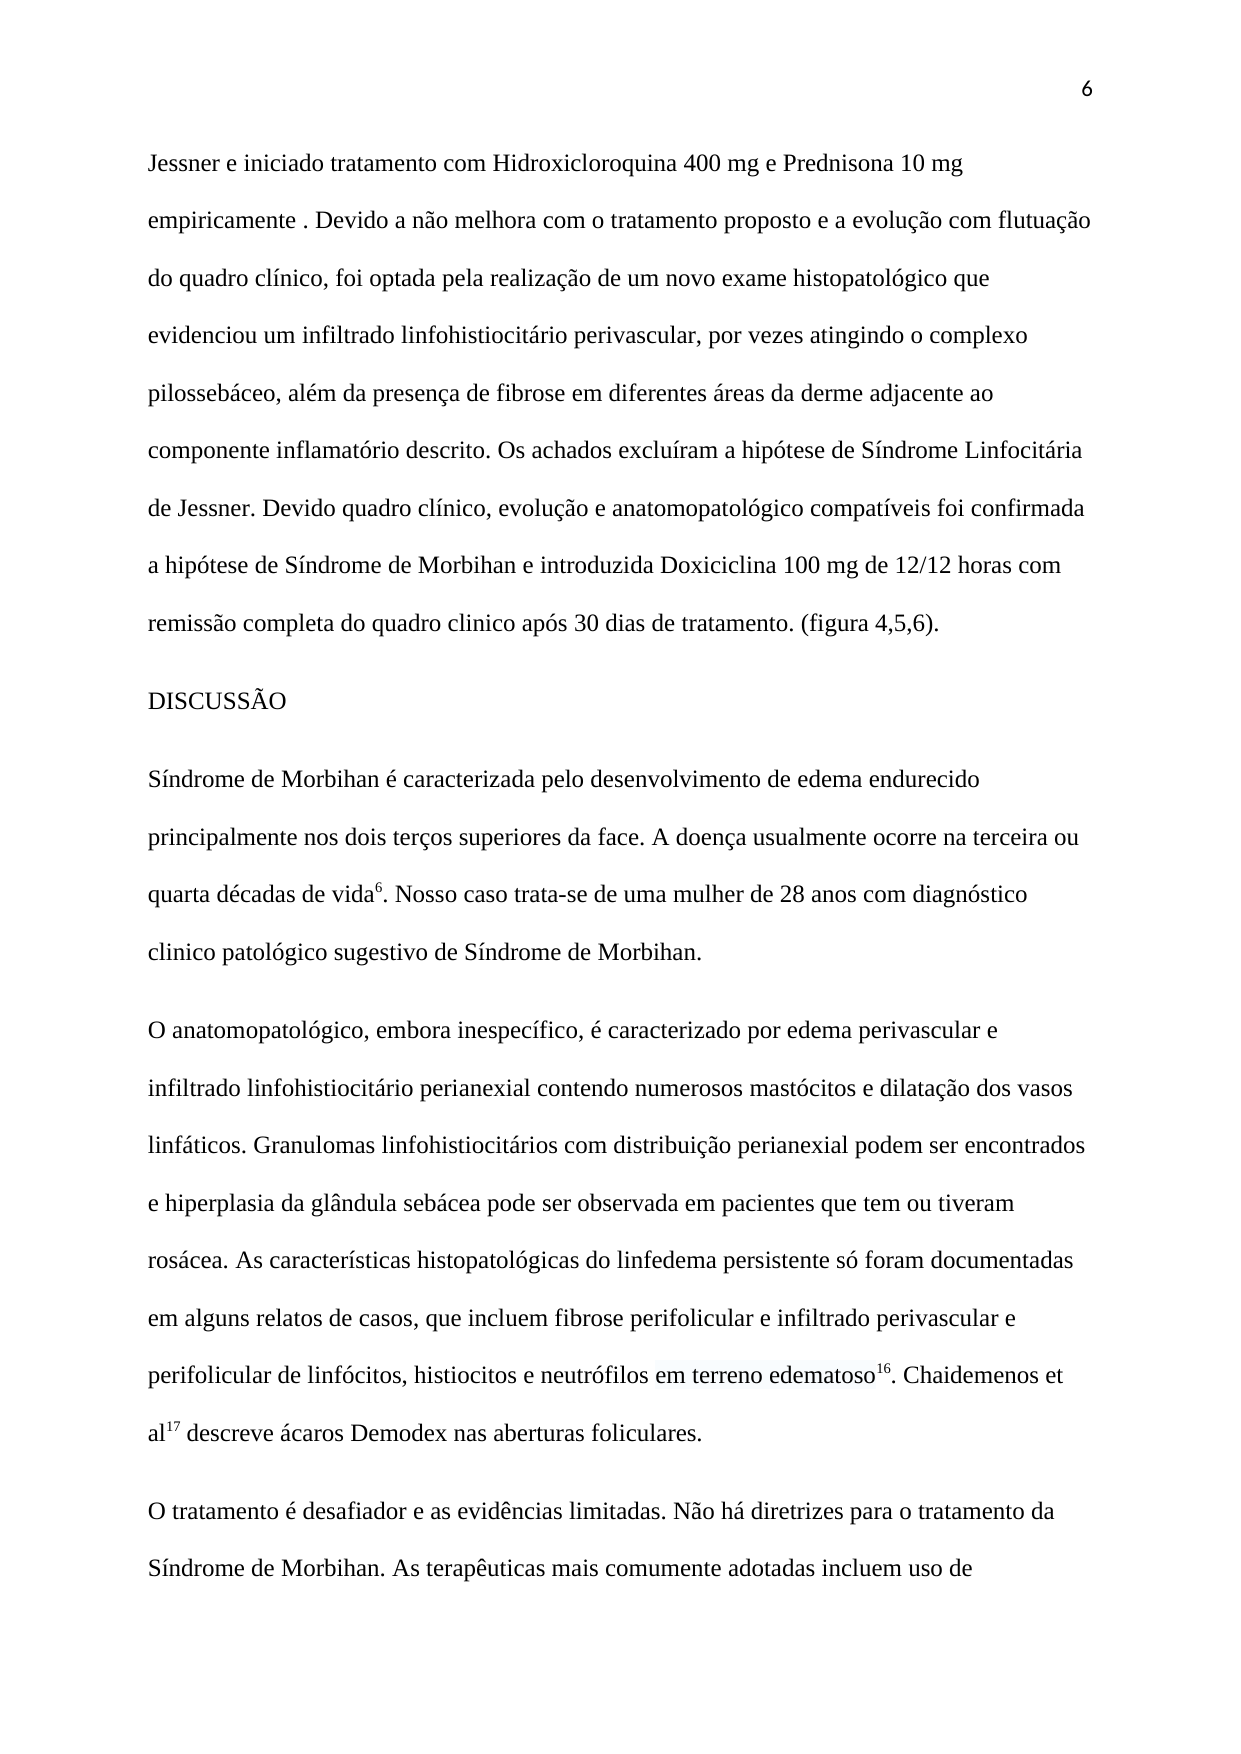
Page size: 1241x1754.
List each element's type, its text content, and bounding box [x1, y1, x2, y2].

text O anatomopatológico, embora inespecífico, é caracterizado por edema perivascular e infiltrado linfohistiocitário perianexial contendo numerosos mastócitos e dilatação dos vasos linfáticos. Granulomas linfohistiocitários com distribuição perianexial podem ser encontrados e hiperplasia da glândula sebácea pode ser observada em pacientes que tem ou tiveram rosácea. As características histopatológicas do linfedema persistente só foram documentadas em alguns relatos de casos, que incluem fibrose perifolicular e infiltrado perivascular e perifolicular de linfócitos, histiocitos e neutrófilos em terreno edematoso16. Chaidemenos et al17 descreve ácaros Demodex nas aberturas foliculares. [148, 1015, 1092, 1446]
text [148, 148, 1092, 636]
text Síndrome de Morbihan é caracterizada pelo desenvolvimento de edema endurecido principalmente nos dois terços superiores da face. A doença usualmente ocorre na terceira ou quarta décadas de vida6. Nosso caso trata-se de uma mulher de 28 anos com diagnóstico clinico patológico sugestivo de Síndrome de Morbihan. [148, 764, 1092, 966]
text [148, 1496, 1092, 1582]
text DISCUSSÃO [148, 686, 1092, 715]
